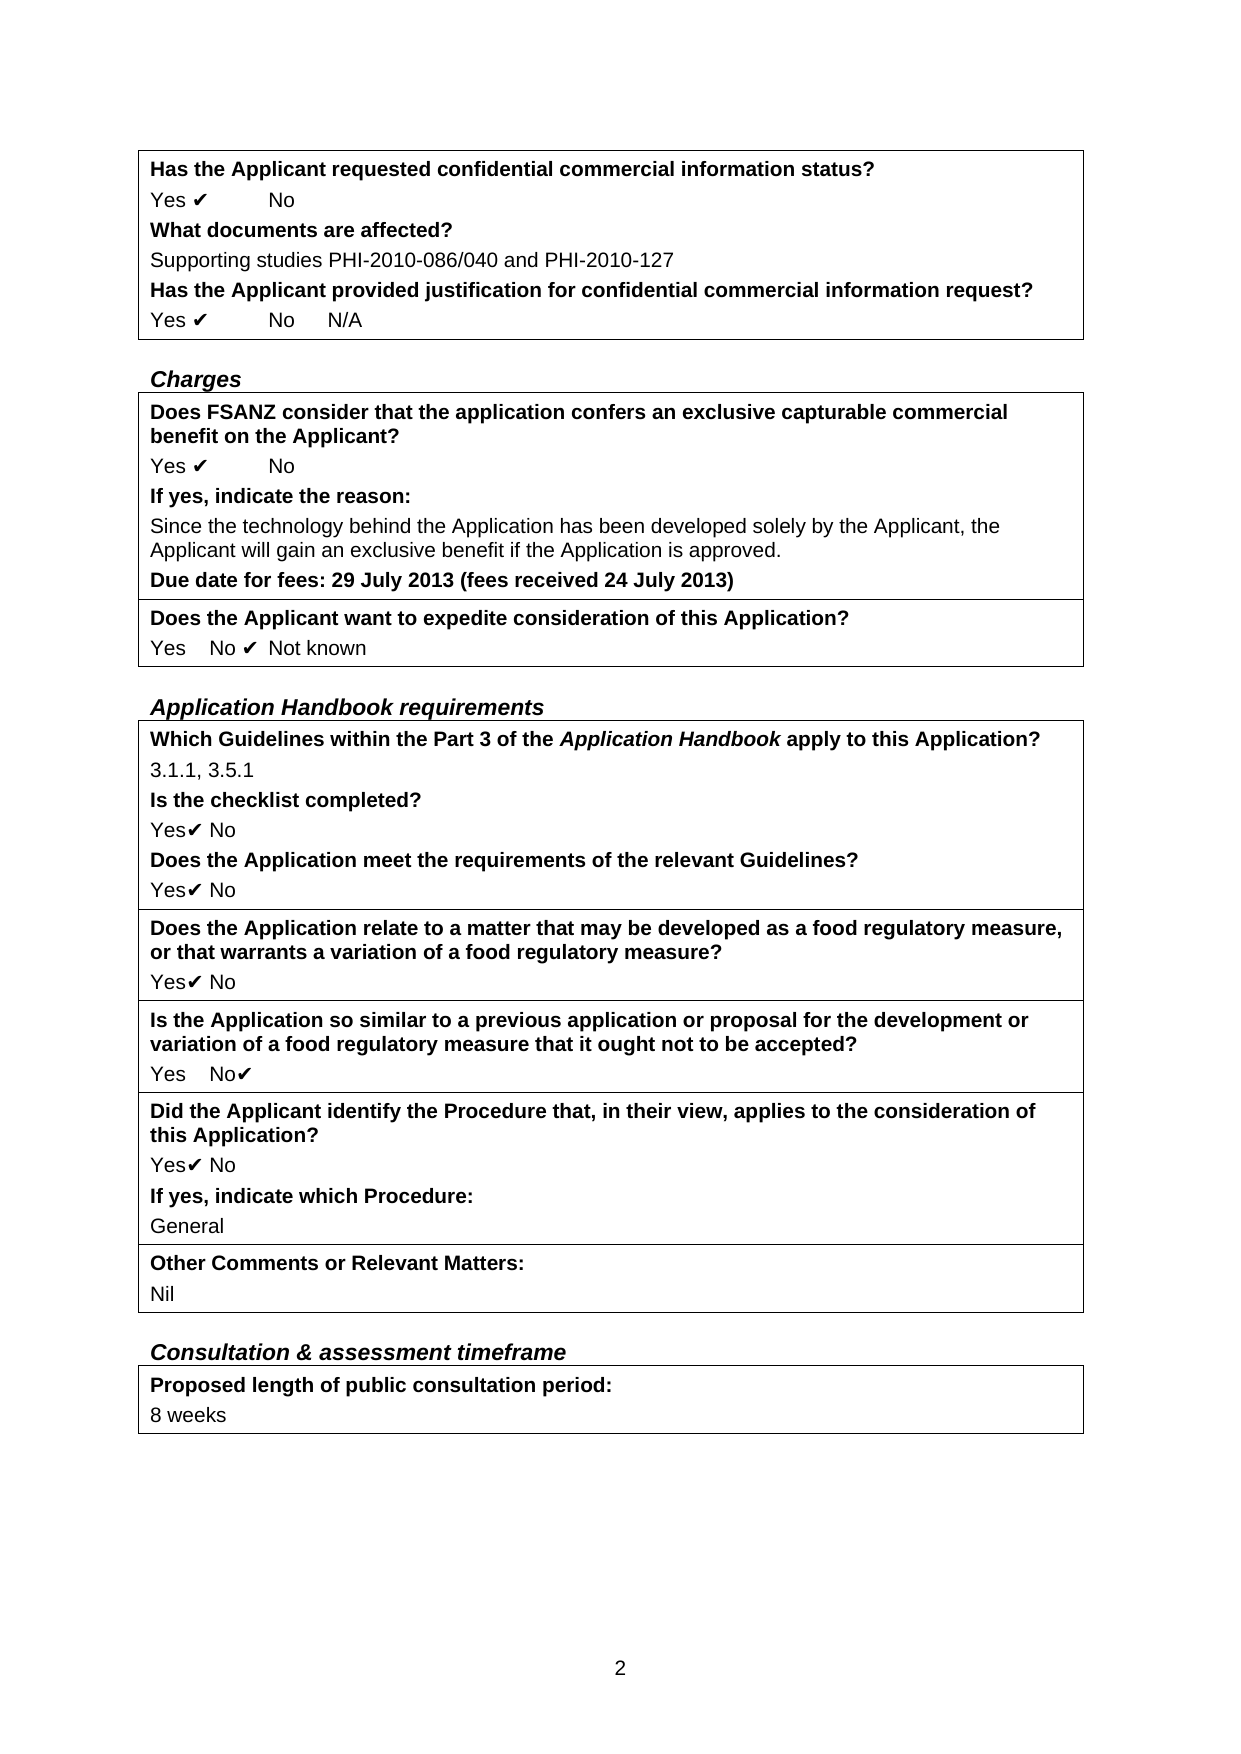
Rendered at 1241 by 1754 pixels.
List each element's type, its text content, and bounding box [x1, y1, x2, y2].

table_header Does FSANZ consider that the application confers an exclusive capturable commercial benefit on the Applicant? Yes ✔ No If yes, indicate the reason: Since the technology behind the Application has been developed solely by the Applicant, the Applicant will gain an exclusive benefit if the Application is approved. Due date for fees: 29 July 2013 (fees received 24 July 2013) [139, 393, 1083, 598]
table_header Proposed length of public consultation period: 8 weeks [139, 1366, 1083, 1433]
text Charges [150, 366, 1090, 392]
table_cell Did the Applicant identify the Procedure that, in their view, applies to the consideration of this Application? Yes✔ No If yes, indicate which Procedure: General [139, 1093, 1083, 1244]
table_header Which Guidelines within the Part 3 of the Application Handbook apply to this Application? 3.1.1, 3.5.1 Is the checklist completed? Yes✔ No Does the Application meet the requirements of the relevant Guidelines? Yes✔ No [139, 721, 1083, 908]
table_cell Does the Application relate to a matter that may be developed as a food regulatory measure, or that warrants a variation of a food regulatory measure? Yes✔ No [139, 910, 1083, 1000]
table_cell Other Comments or Relevant Matters: Nil [139, 1245, 1083, 1312]
table_cell Does the Applicant want to expedite consideration of this Application? Yes No ✔ Not known [139, 600, 1083, 666]
table_header Has the Applicant requested confidential commercial information status? Yes ✔ No What documents are affected? Supporting studies PHI-2010-086/040 and PHI-2010-127 Has the Applicant provided justification for confidential commercial information request? Yes ✔ No N/A [139, 151, 1083, 338]
text Application Handbook requirements [150, 694, 1090, 720]
text Consultation & assessment timeframe [150, 1339, 1090, 1365]
table_cell Is the Application so similar to a previous application or proposal for the development or variation of a food regulatory measure that it ought not to be accepted? Yes No✔ [139, 1001, 1083, 1092]
